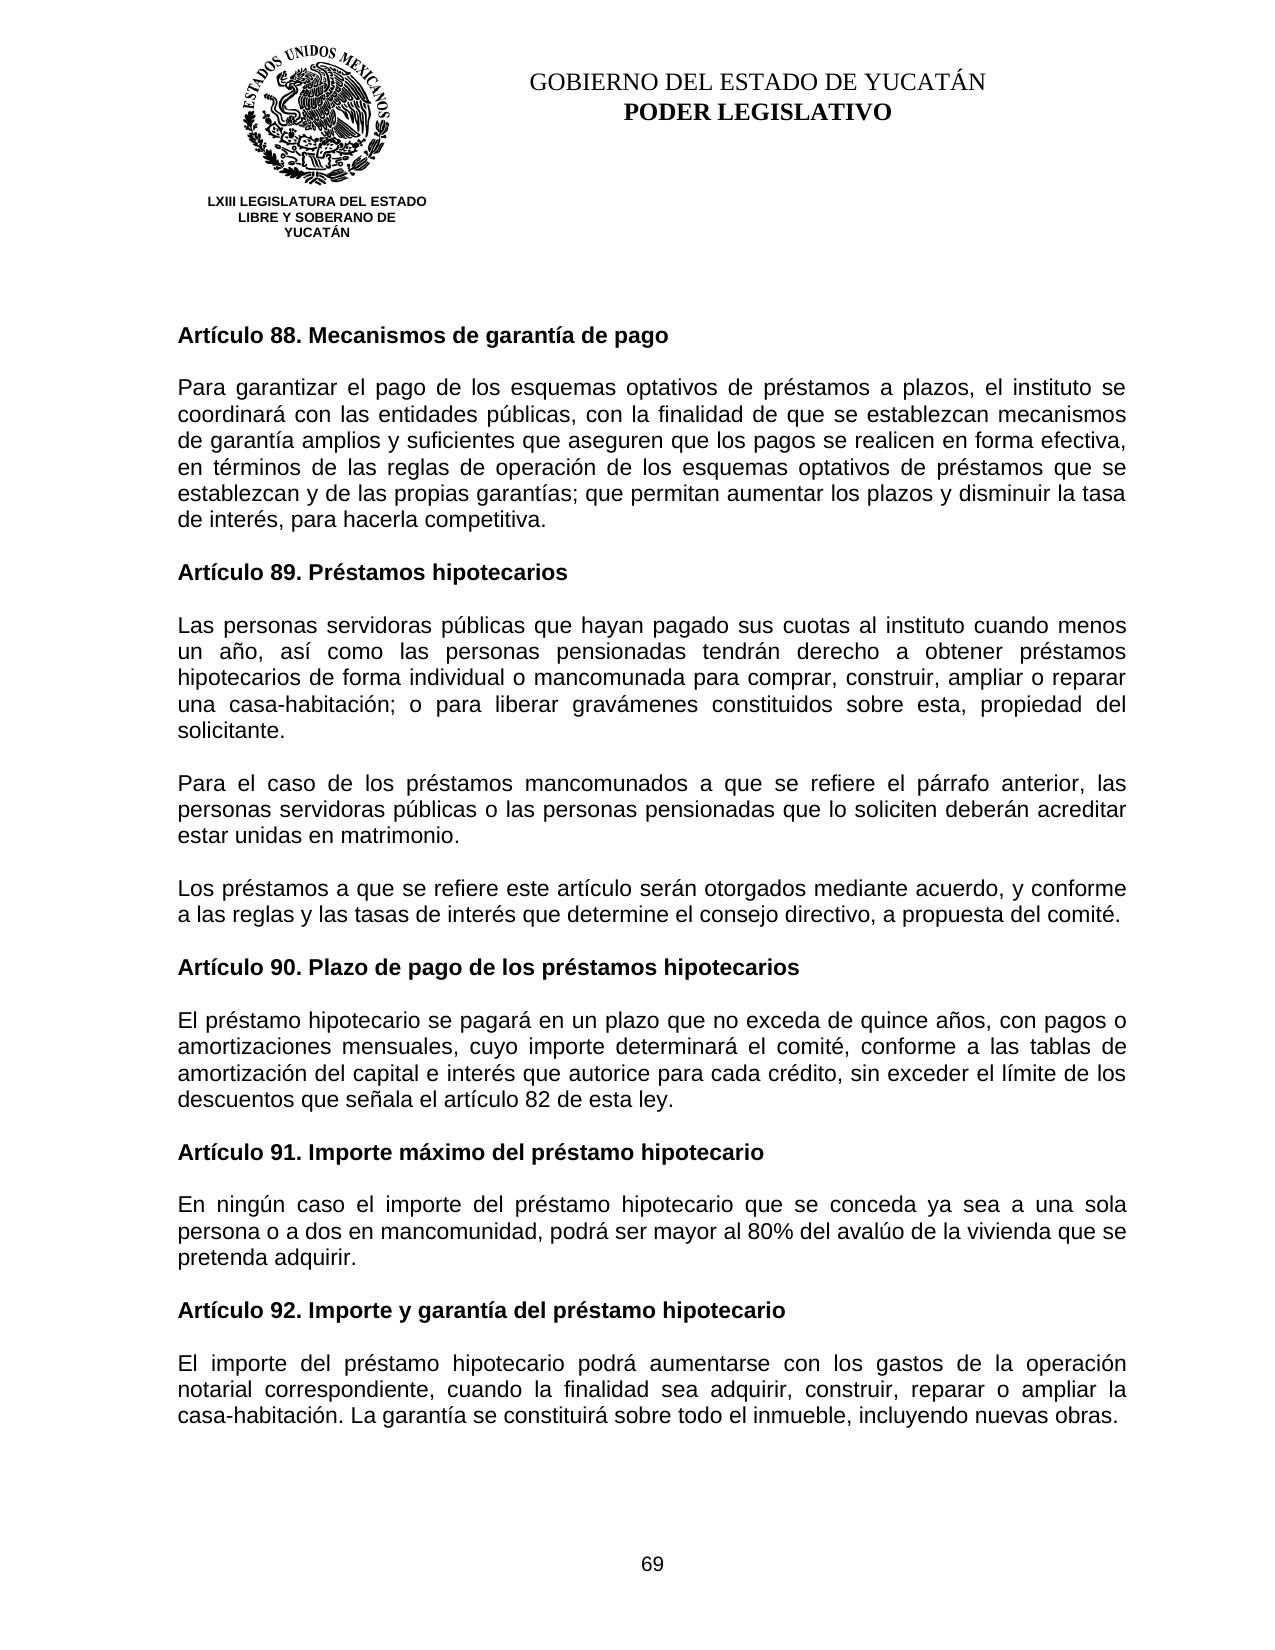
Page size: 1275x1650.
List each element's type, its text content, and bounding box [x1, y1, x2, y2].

text Artículo 91. Importe máximo del préstamo hipotecario [177, 1139, 1127, 1165]
text Para el caso de los préstamos mancomunados a que se refiere el párrafo anterior, las personas servidoras públicas o las personas pensionadas que lo soliciten deberán acreditar estar unidas en matrimonio. [177, 770, 1127, 849]
text Artículo 89. Préstamos hipotecarios [177, 559, 1127, 585]
text Las personas servidoras públicas que hayan pagado sus cuotas al instituto cuando menos un año, así como las personas pensionadas tendrán derecho a obtener préstamos hipotecarios de forma individual o mancomunada para comprar, construir, ampliar o reparar una casa-habitación; o para liberar gravámenes constituidos sobre esta, propiedad del solicitante. [177, 612, 1127, 743]
picture [207, 11, 425, 219]
text El préstamo hipotecario se pagará en un plazo que no exceda de quince años, con pagos o amortizaciones mensuales, cuyo importe determinará el comité, conforme a las tablas de amortización del capital e interés que autorice para cada crédito, sin exceder el límite de los descuentos que señala el artículo 82 de esta ley. [177, 1007, 1127, 1112]
text En ningún caso el importe del préstamo hipotecario que se conceda ya sea a una sola persona o a dos en mancomunidad, podrá ser mayor al 80% del avalúo de la vivienda que se pretenda adquirir. [177, 1191, 1127, 1270]
text El importe del préstamo hipotecario podrá aumentarse con los gastos de la operación notarial correspondiente, cuando la finalidad sea adquirir, construir, reparar o ampliar la casa-habitación. La garantía se constituirá sobre todo el inmueble, incluyendo nuevas obras. [177, 1349, 1127, 1428]
text Artículo 88. Mecanismos de garantía de pago [177, 322, 1127, 348]
text Artículo 90. Plazo de pago de los préstamos hipotecarios [177, 954, 1127, 981]
text Artículo 92. Importe y garantía del préstamo hipotecario [177, 1297, 1127, 1323]
text Los préstamos a que se refiere este artículo serán otorgados mediante acuerdo, y conforme a las reglas y las tasas de interés que determine el consejo directivo, a propuesta del comité. [177, 875, 1127, 928]
text Para garantizar el pago de los esquemas optativos de préstamos a plazos, el instituto se coordinará con las entidades públicas, con la finalidad de que se establezcan mecanismos de garantía amplios y suficientes que aseguren que los pagos se realicen en forma efectiva, en términos de las reglas de operación de los esquemas optativos de préstamos que se establezcan y de las propias garantías; que permitan aumentar los plazos y disminuir la tasa de interés, para hacerla competitiva. [177, 374, 1127, 532]
